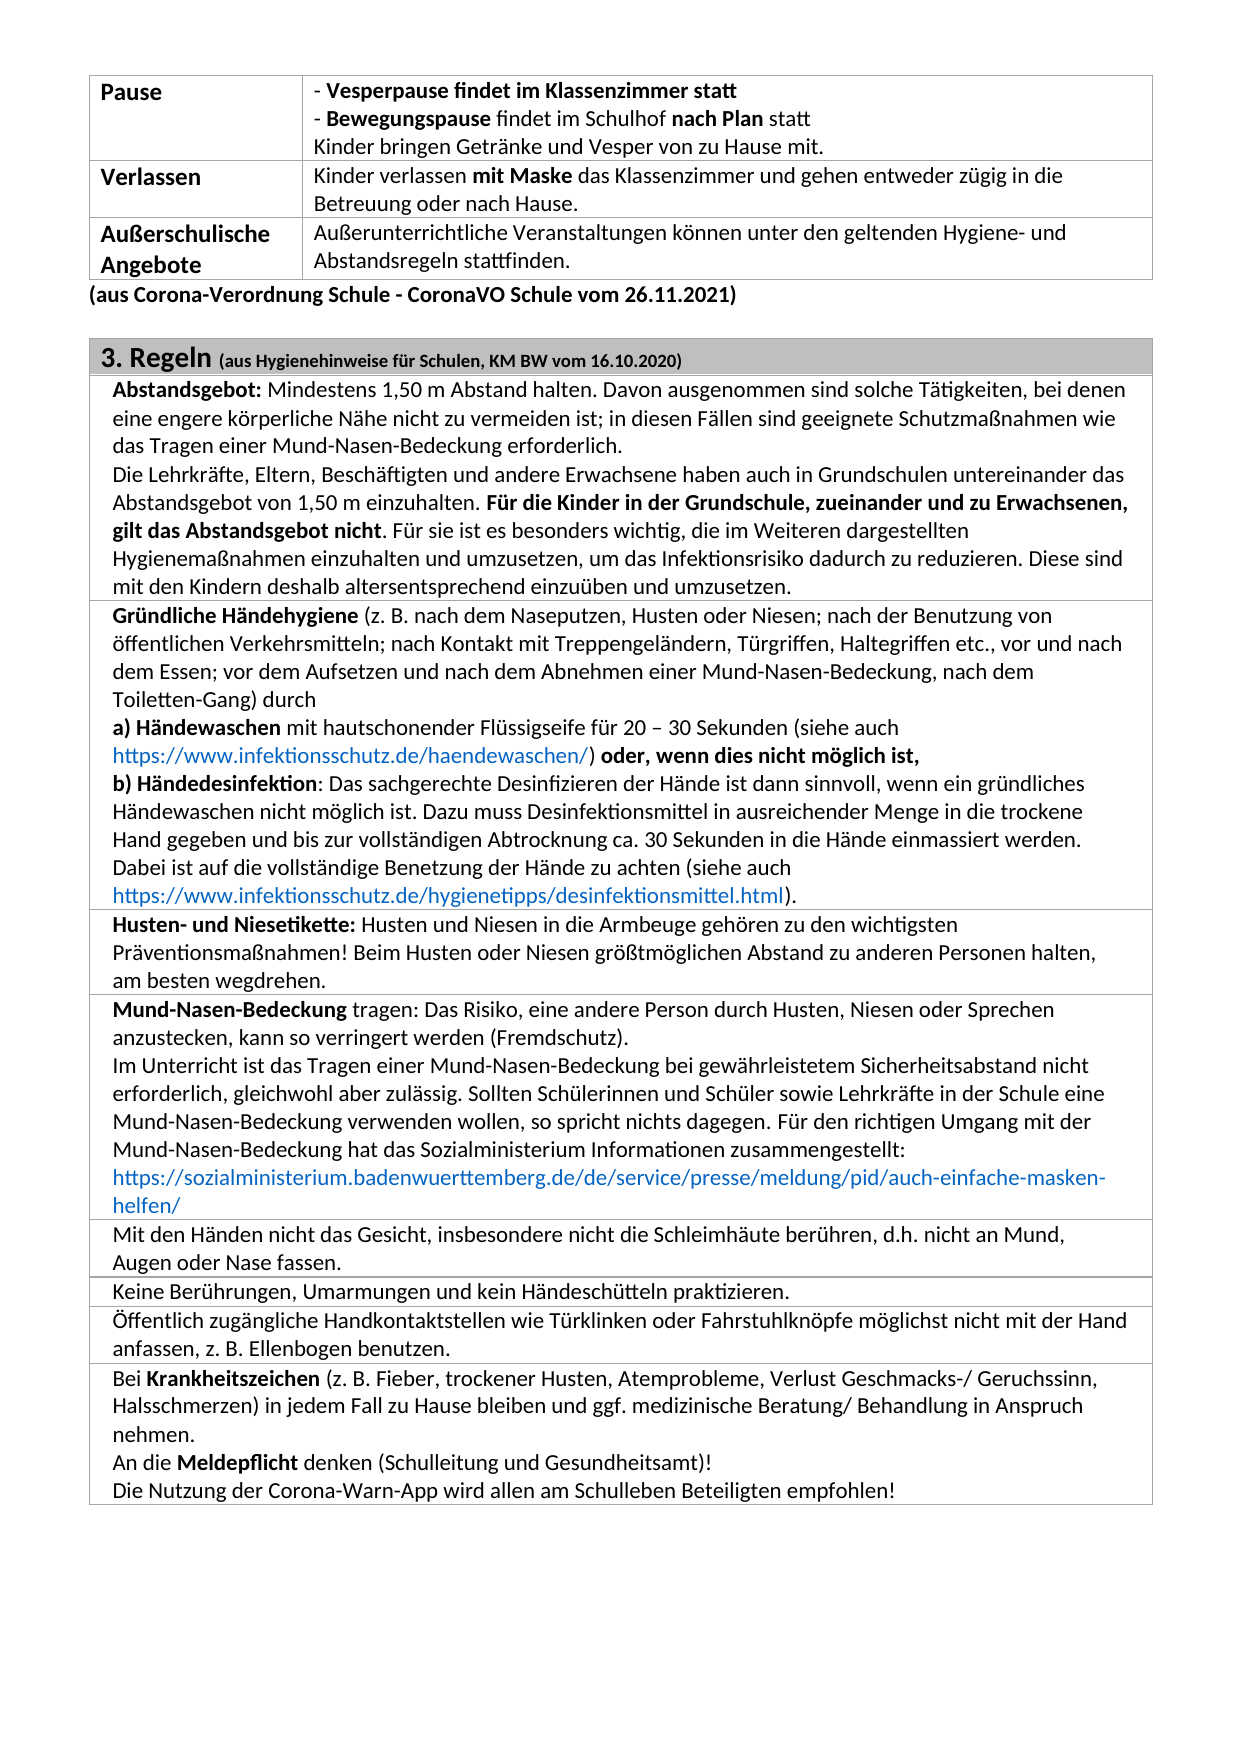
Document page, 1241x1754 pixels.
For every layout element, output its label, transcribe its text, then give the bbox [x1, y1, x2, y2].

table_header 3. Regeln (aus Hygienehinweise für Schulen, KM BW vom 16.10.2020) [90, 339, 1152, 374]
table_cell Husten- und Niesetikette: Husten und Niesen in die Armbeuge gehören zu den wichtigsten Präventionsmaßnahmen! Beim Husten oder Niesen größtmöglichen Abstand zu anderen Personen halten, am besten wegdrehen. [90, 910, 1152, 994]
table_cell Pause [90, 76, 302, 160]
text (aus Corona-Verordnung Schule - CoronaVO Schule vom 26.11.2021) [89, 280, 1152, 308]
table_cell Öffentlich zugängliche Handkontaktstellen wie Türklinken oder Fahrstuhlknöpfe möglichst nicht mit der Hand anfassen, z. B. Ellenbogen benutzen. [90, 1307, 1152, 1363]
table_cell Abstandsgebot: Mindestens 1,50 m Abstand halten. Davon ausgenommen sind solche Tätigkeiten, bei denen eine engere körperliche Nähe nicht zu vermeiden ist; in diesen Fällen sind geeignete Schutzmaßnahmen wie das Tragen einer Mund-Nasen-Bedeckung erforderlich. Die Lehrkräfte, Eltern, Beschäftigten und andere Erwachsene haben auch in Grundschulen untereinander das Abstandsgebot von 1,50 m einzuhalten. Für die Kinder in der Grundschule, zueinander und zu Erwachsenen, gilt das Abstandsgebot nicht. Für sie ist es besonders wichtig, die im Weiteren dargestellten Hygienemaßnahmen einzuhalten und umzusetzen, um das Infektionsrisiko dadurch zu reduzieren. Diese sind mit den Kindern deshalb altersentsprechend einzuüben und umzusetzen. [90, 376, 1152, 600]
table_cell Kinder verlassen mit Maske das Klassenzimmer und gehen entweder zügig in die Betreuung oder nach Hause. [303, 161, 1152, 217]
table_cell Mit den Händen nicht das Gesicht, insbesondere nicht die Schleimhäute berühren, d.h. nicht an Mund, Augen oder Nase fassen. [90, 1220, 1152, 1276]
table_cell - Vesperpause findet im Klassenzimmer statt - Bewegungspause findet im Schulhof nach Plan statt Kinder bringen Getränke und Vesper von zu Hause mit. [303, 76, 1152, 160]
table_cell Verlassen [90, 161, 302, 217]
table_cell Gründliche Händehygiene (z. B. nach dem Naseputzen, Husten oder Niesen; nach der Benutzung von öffentlichen Verkehrsmitteln; nach Kontakt mit Treppengeländern, Türgriffen, Haltegriffen etc., vor und nach dem Essen; vor dem Aufsetzen und nach dem Abnehmen einer Mund-Nasen-Bedeckung, nach dem Toiletten-Gang) durch a) Händewaschen mit hautschonender Flüssigseife für 20 – 30 Sekunden (siehe auch https://www.infektionsschutz.de/haendewaschen/) oder, wenn dies nicht möglich ist, b) Händedesinfektion: Das sachgerechte Desinfizieren der Hände ist dann sinnvoll, wenn ein gründliches Händewaschen nicht möglich ist. Dazu muss Desinfektionsmittel in ausreichender Menge in die trockene Hand gegeben und bis zur vollständigen Abtrocknung ca. 30 Sekunden in die Hände einmassiert werden. Dabei ist auf die vollständige Benetzung der Hände zu achten (siehe auch https://www.infektionsschutz.de/hygienetipps/desinfektionsmittel.html). [90, 601, 1152, 909]
table_cell Außerschulische Angebote [90, 218, 302, 279]
table_cell Außerunterrichtliche Veranstaltungen können unter den geltenden Hygiene- und Abstandsregeln stattfinden. [303, 218, 1152, 279]
table_cell Bei Krankheitszeichen (z. B. Fieber, trockener Husten, Atemprobleme, Verlust Geschmacks-/ Geruchssinn, Halsschmerzen) in jedem Fall zu Hause bleiben und ggf. medizinische Beratung/ Behandlung in Anspruch nehmen. An die Meldepflicht denken (Schulleitung und Gesundheitsamt)! Die Nutzung der Corona-Warn-App wird allen am Schulleben Beteiligten empfohlen! [90, 1364, 1152, 1504]
table_cell Mund-Nasen-Bedeckung tragen: Das Risiko, eine andere Person durch Husten, Niesen oder Sprechen anzustecken, kann so verringert werden (Fremdschutz). Im Unterricht ist das Tragen einer Mund-Nasen-Bedeckung bei gewährleistetem Sicherheitsabstand nicht erforderlich, gleichwohl aber zulässig. Sollten Schülerinnen und Schüler sowie Lehrkräfte in der Schule eine Mund-Nasen-Bedeckung verwenden wollen, so spricht nichts dagegen. Für den richtigen Umgang mit der Mund-Nasen-Bedeckung hat das Sozialministerium Informationen zusammengestellt: https://sozialministerium.badenwuerttemberg.de/de/service/presse/meldung/pid/auch-einfache-masken-helfen/ [90, 995, 1152, 1219]
table_cell Keine Berührungen, Umarmungen und kein Händeschütteln praktizieren. [90, 1278, 1152, 1306]
